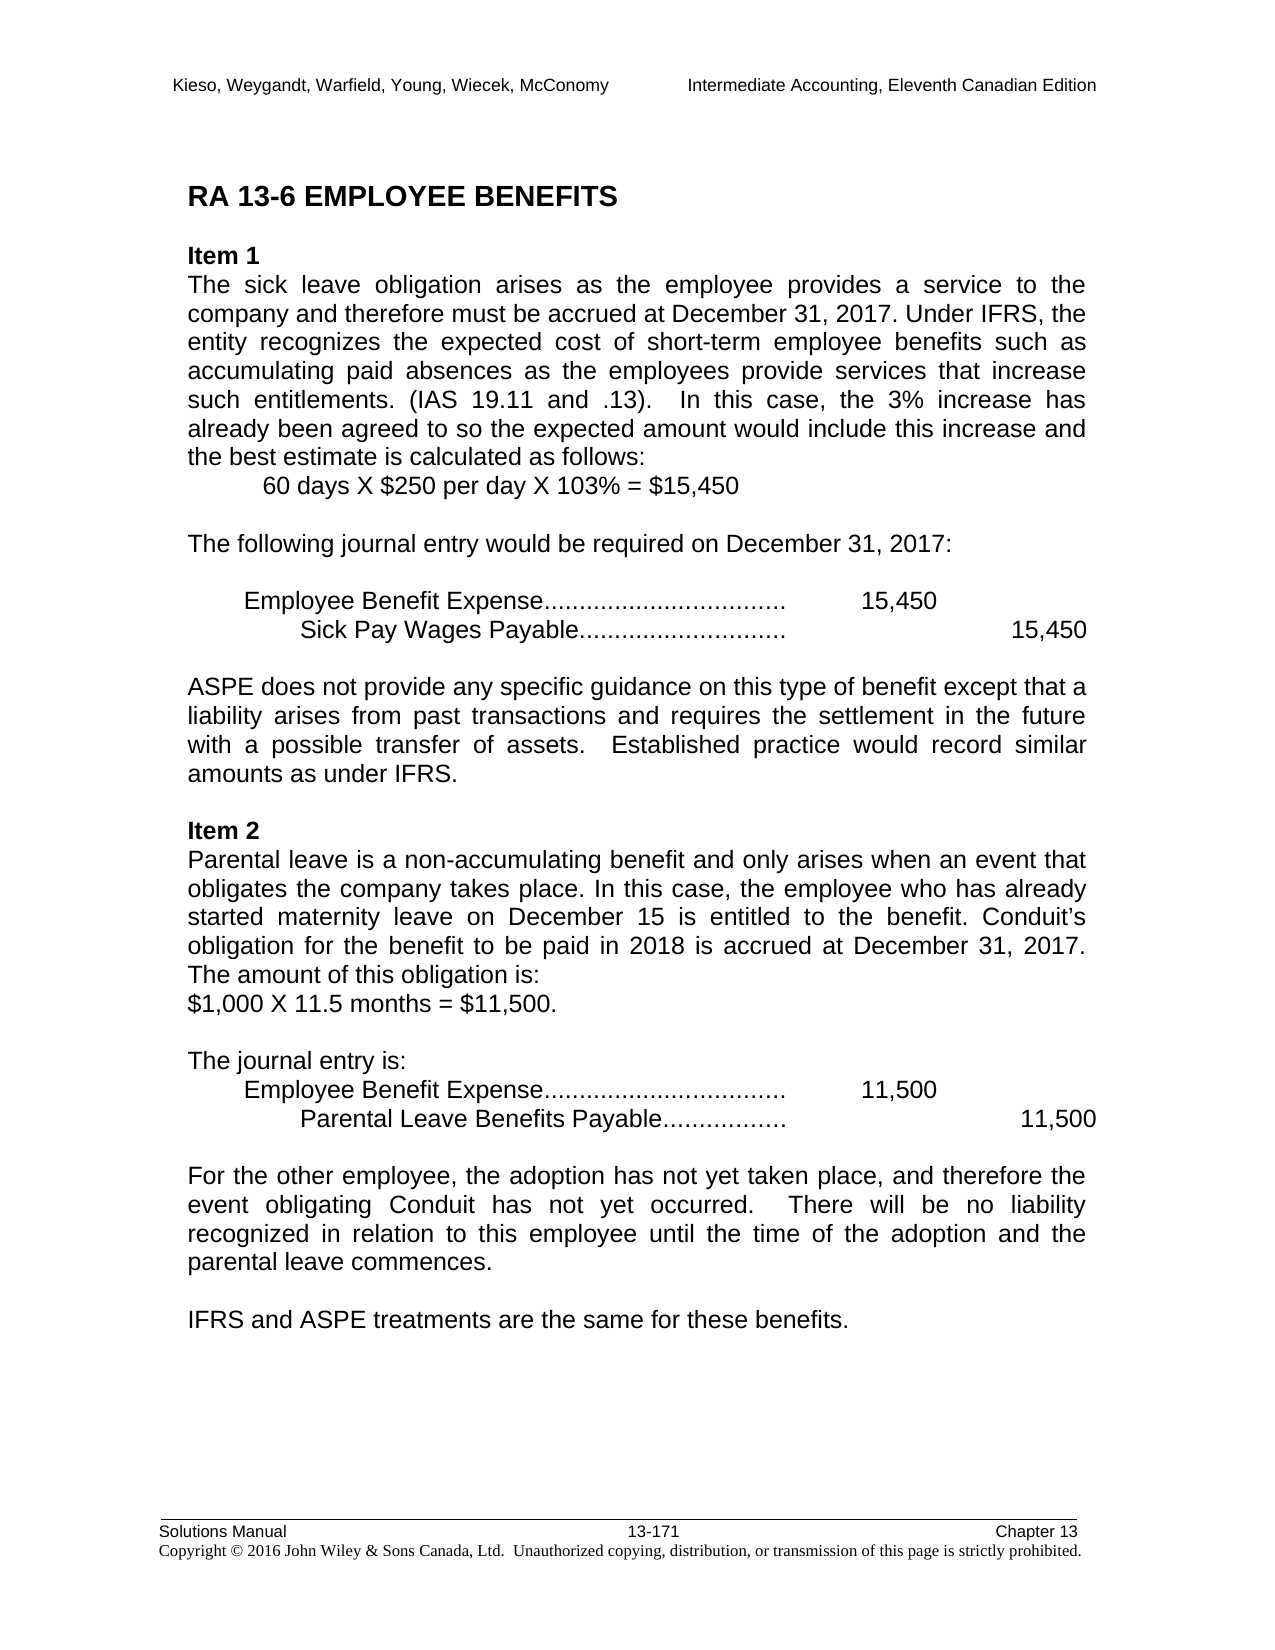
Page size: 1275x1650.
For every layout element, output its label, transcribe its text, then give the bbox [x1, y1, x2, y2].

text RA 13-6 EMPLOYEE BENEFITS [187, 179, 1088, 212]
text 60 days X $250 per day X 103% = $15,450 [187, 471, 1088, 500]
text Item 1 [187, 241, 1088, 270]
text The sick leave obligation arises as the employee provides a service to the company and therefore must be accrued at December 31, 2017. Under IFRS, the entity recognizes the expected cost of short-term employee benefits such as accumulating paid absences as the employees provide services that increase such entitlements. (IAS 19.11 and .13). In this case, the 3% increase has already been agreed to so the expected amount would include this increase and the best estimate is calculated as follows: [187, 270, 1088, 471]
text The journal entry is: [187, 1046, 1088, 1075]
text $1,000 X 11.5 months = $11,500. [187, 988, 1088, 1017]
subtitle Employee Benefit Expense 11,500 [187, 1075, 1088, 1103]
text The following journal entry would be required on December 31, 2017: [187, 528, 1088, 557]
text IFRS and ASPE treatments are the same for these benefits. [187, 1305, 1088, 1333]
text ASPE does not provide any specific guidance on this type of benefit except that a liability arises from past transactions and requires the settlement in the future with a possible transfer of assets. Established practice would record similar amounts as under IFRS. [187, 672, 1088, 787]
subtitle Employee Benefit Expense 15,450 [187, 586, 1088, 615]
text Parental leave is a non-accumulating benefit and only arises when an event that obligates the company takes place. In this case, the employee who has already started maternity leave on December 15 is entitled to the benefit. Conduit’s obligation for the benefit to be paid in 2018 is accrued at December 31, 2017. The amount of this obligation is: [187, 845, 1088, 988]
text Item 2 [187, 816, 1088, 845]
text For the other employee, the adoption has not yet taken place, and therefore the event obligating Conduit has not yet occurred. There will be no liability recognized in relation to this employee until the time of the adoption and the parental leave commences. [187, 1161, 1088, 1276]
subtitle Sick Pay Wages Payable 15,450 [187, 615, 1088, 643]
subtitle Parental Leave Benefits Payable 11,500 [187, 1103, 1088, 1132]
